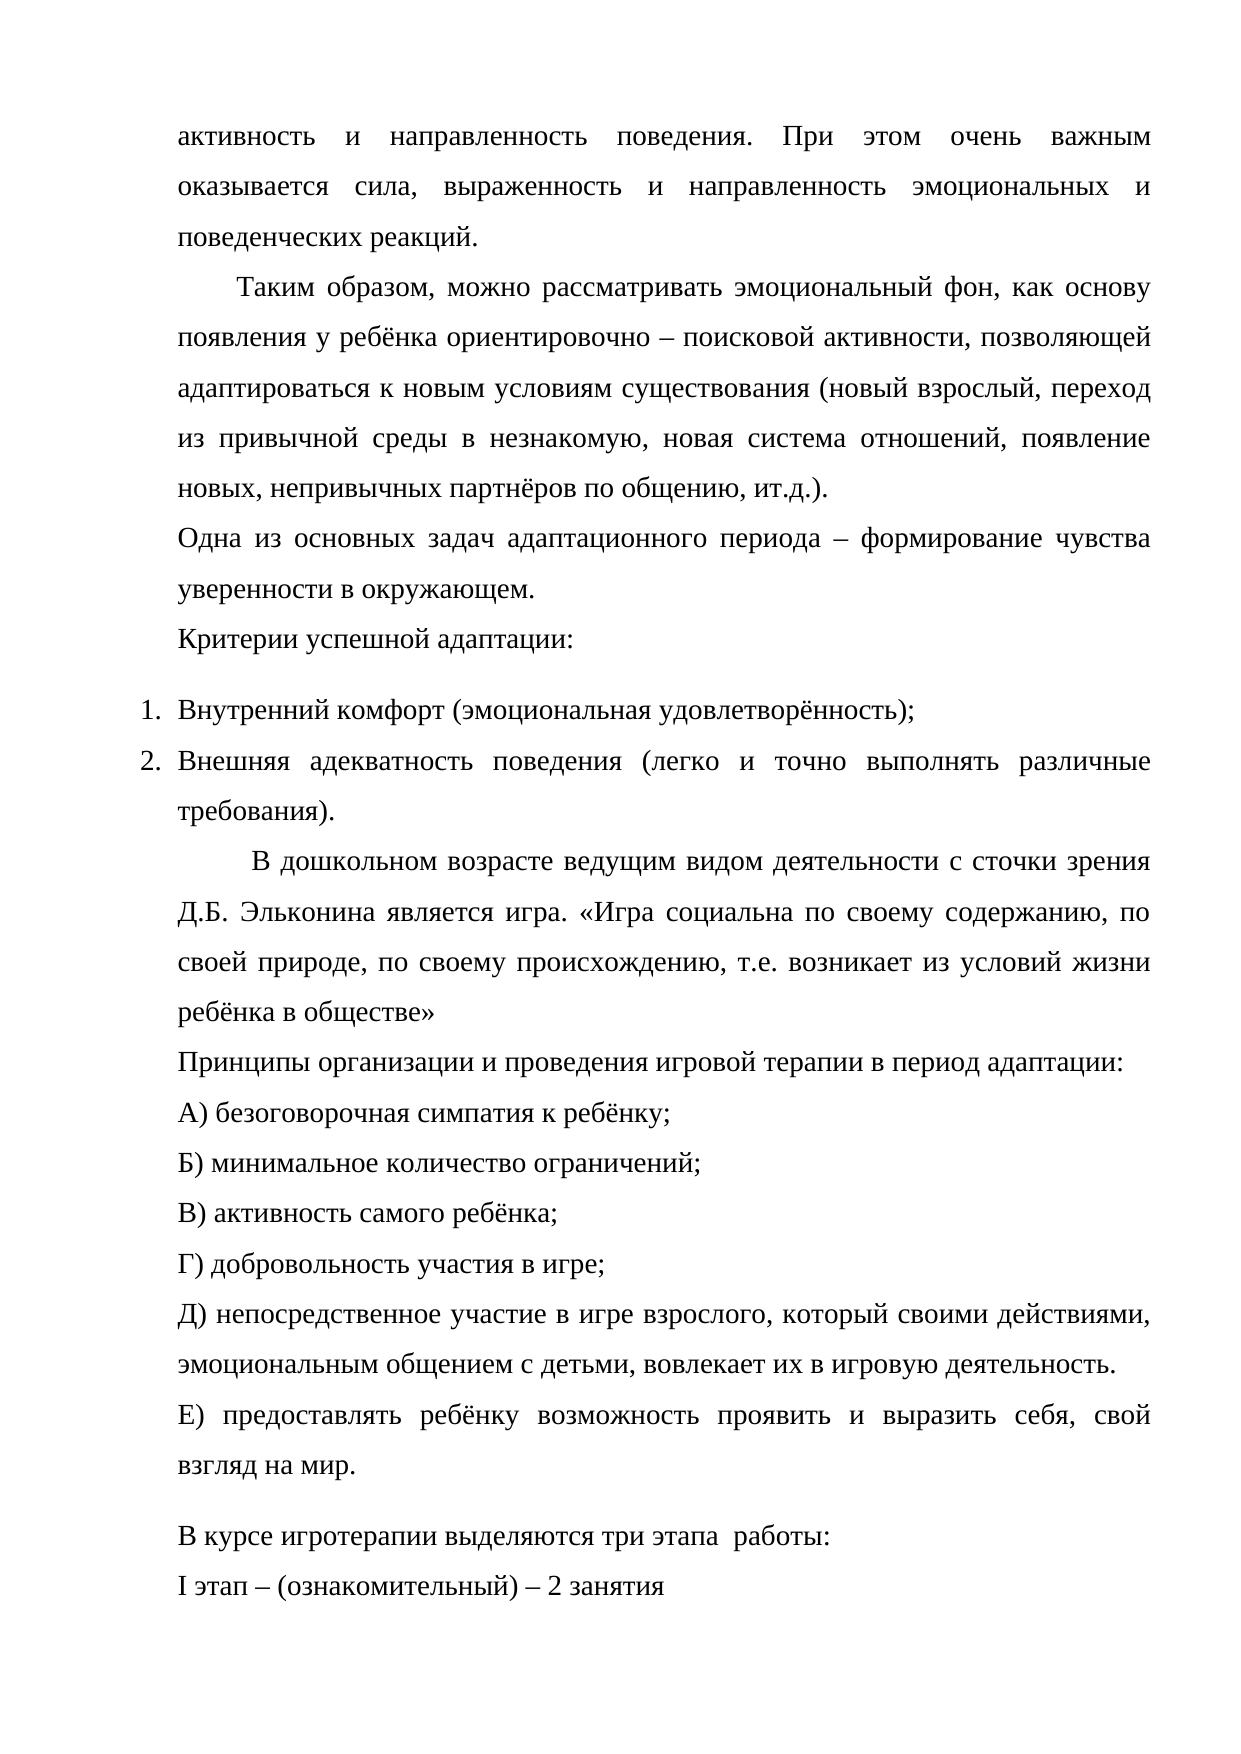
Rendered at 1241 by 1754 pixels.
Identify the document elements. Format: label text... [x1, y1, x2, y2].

text В курсе игротерапии выделяются три этапа работы: [177, 1518, 1152, 1552]
list Д) непосредственное участие в игре взрослого, который своими действиями, эмоциональным общением с детьми, вовлекает их в игровую деятельность. [177, 1296, 1152, 1380]
text Одна из основных задач адаптационного периода – формирование чувства уверенности в окружающем. [177, 521, 1152, 604]
text I этап – (ознакомительный) – 2 занятия [177, 1568, 1152, 1602]
list Е) предоставлять ребёнку возможность проявить и выразить себя, свой взгляд на мир. [177, 1397, 1152, 1481]
list Г) добровольность участия в игре; [177, 1246, 1152, 1279]
list А) безоговорочная симпатия к ребёнку; [177, 1095, 1152, 1128]
list Б) минимальное количество ограничений; [177, 1145, 1152, 1179]
text Таким образом, можно рассматривать эмоциональный фон, как основу появления у ребёнка ориентировочно – поисковой активности, позволяющей адаптироваться к новым условиям существования (новый взрослый, переход из привычной среды в незнакомую, новая система отношений, появление новых, непривычных партнёров по общению, ит.д.). [177, 269, 1152, 504]
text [177, 118, 1152, 252]
text Критерии успешной адаптации: [177, 621, 1152, 655]
list В дошкольном возрасте ведущим видом деятельности с сточки зрения Д.Б. Эльконина является игра. «Игра социальна по своему содержанию, по своей природе, по своему происхождению, т.е. возникает из условий жизни ребёнка в обществе» [177, 843, 1152, 1028]
list В) активность самого ребёнка; [177, 1196, 1152, 1229]
list Внешняя адекватность поведения (легко и точно выполнять различные требования). [140, 743, 1152, 827]
list Принципы организации и проведения игровой терапии в период адаптации: [177, 1044, 1152, 1078]
list Внутренний комфорт (эмоциональная удовлетворённость); [140, 692, 1152, 726]
